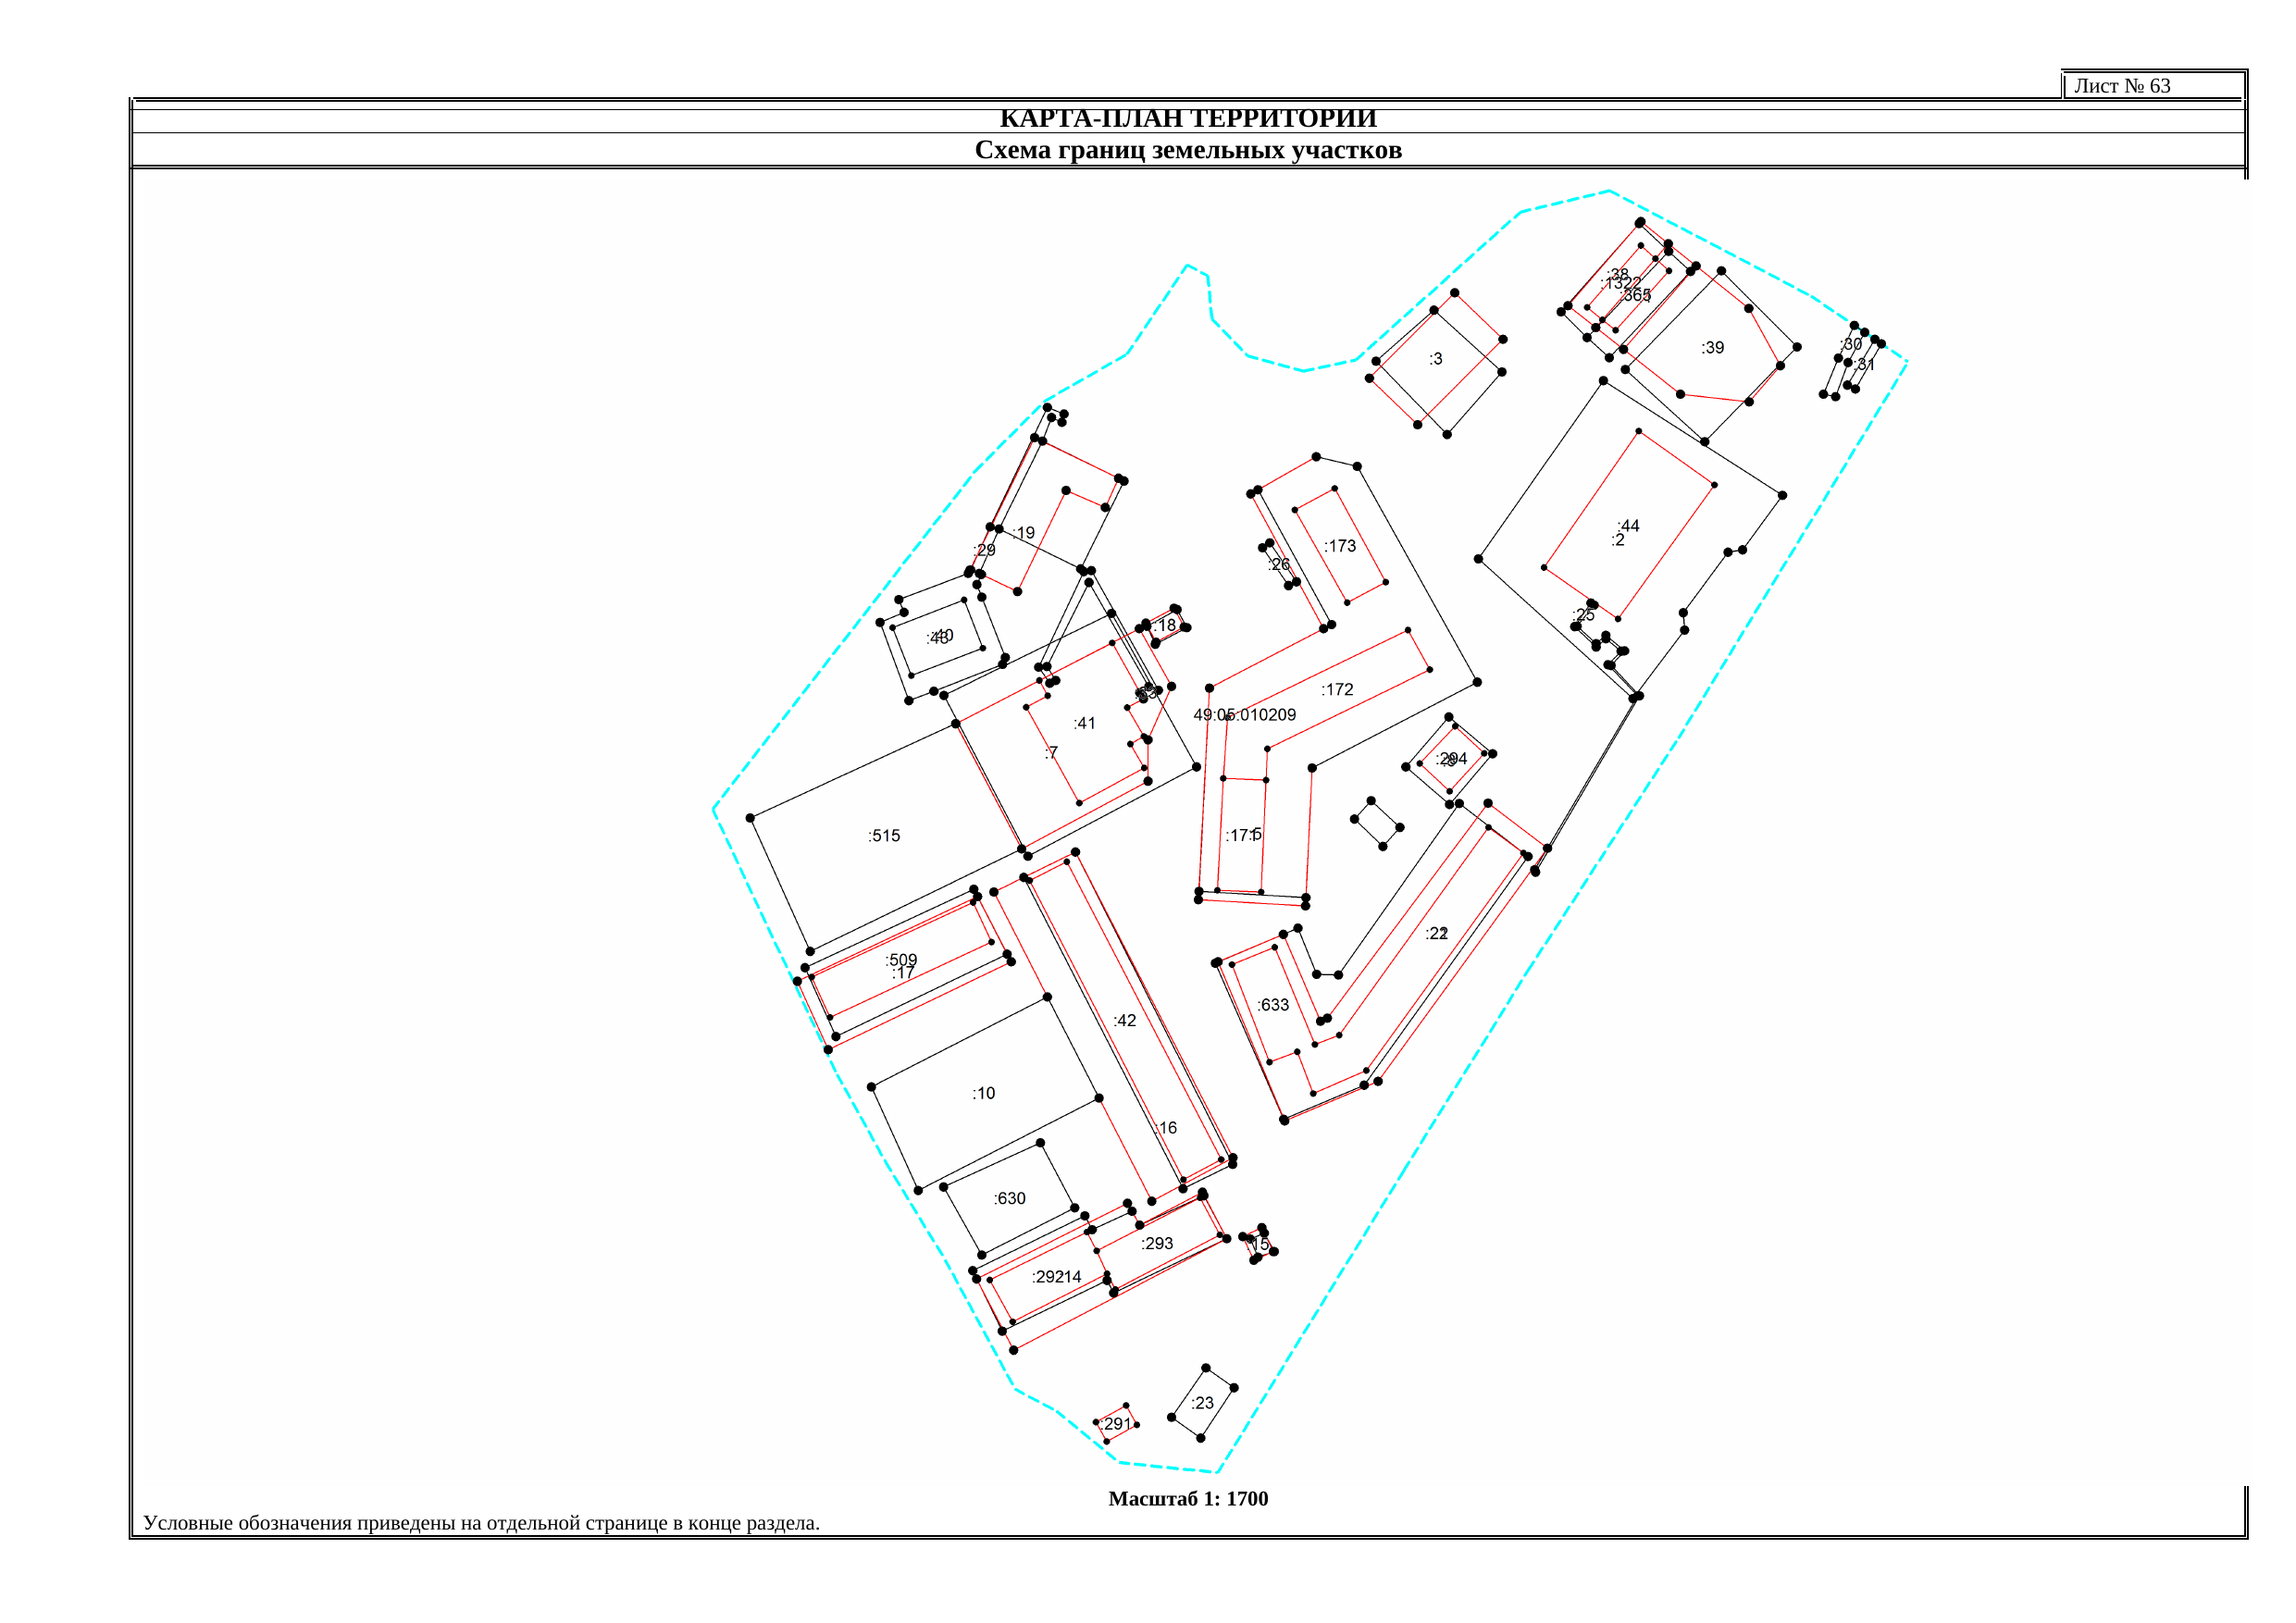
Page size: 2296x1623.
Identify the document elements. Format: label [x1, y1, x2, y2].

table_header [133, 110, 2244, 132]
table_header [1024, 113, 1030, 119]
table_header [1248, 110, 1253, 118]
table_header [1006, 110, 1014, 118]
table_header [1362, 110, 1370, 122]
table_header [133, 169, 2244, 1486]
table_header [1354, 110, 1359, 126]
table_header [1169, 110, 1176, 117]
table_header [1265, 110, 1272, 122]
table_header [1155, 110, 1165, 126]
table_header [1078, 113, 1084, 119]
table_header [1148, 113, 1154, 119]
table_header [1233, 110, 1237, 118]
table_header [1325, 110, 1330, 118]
picture [143, 180, 2253, 1486]
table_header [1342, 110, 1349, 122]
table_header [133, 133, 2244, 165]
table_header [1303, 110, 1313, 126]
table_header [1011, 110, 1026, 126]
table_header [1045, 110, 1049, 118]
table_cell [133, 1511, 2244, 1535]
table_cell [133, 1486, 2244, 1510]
